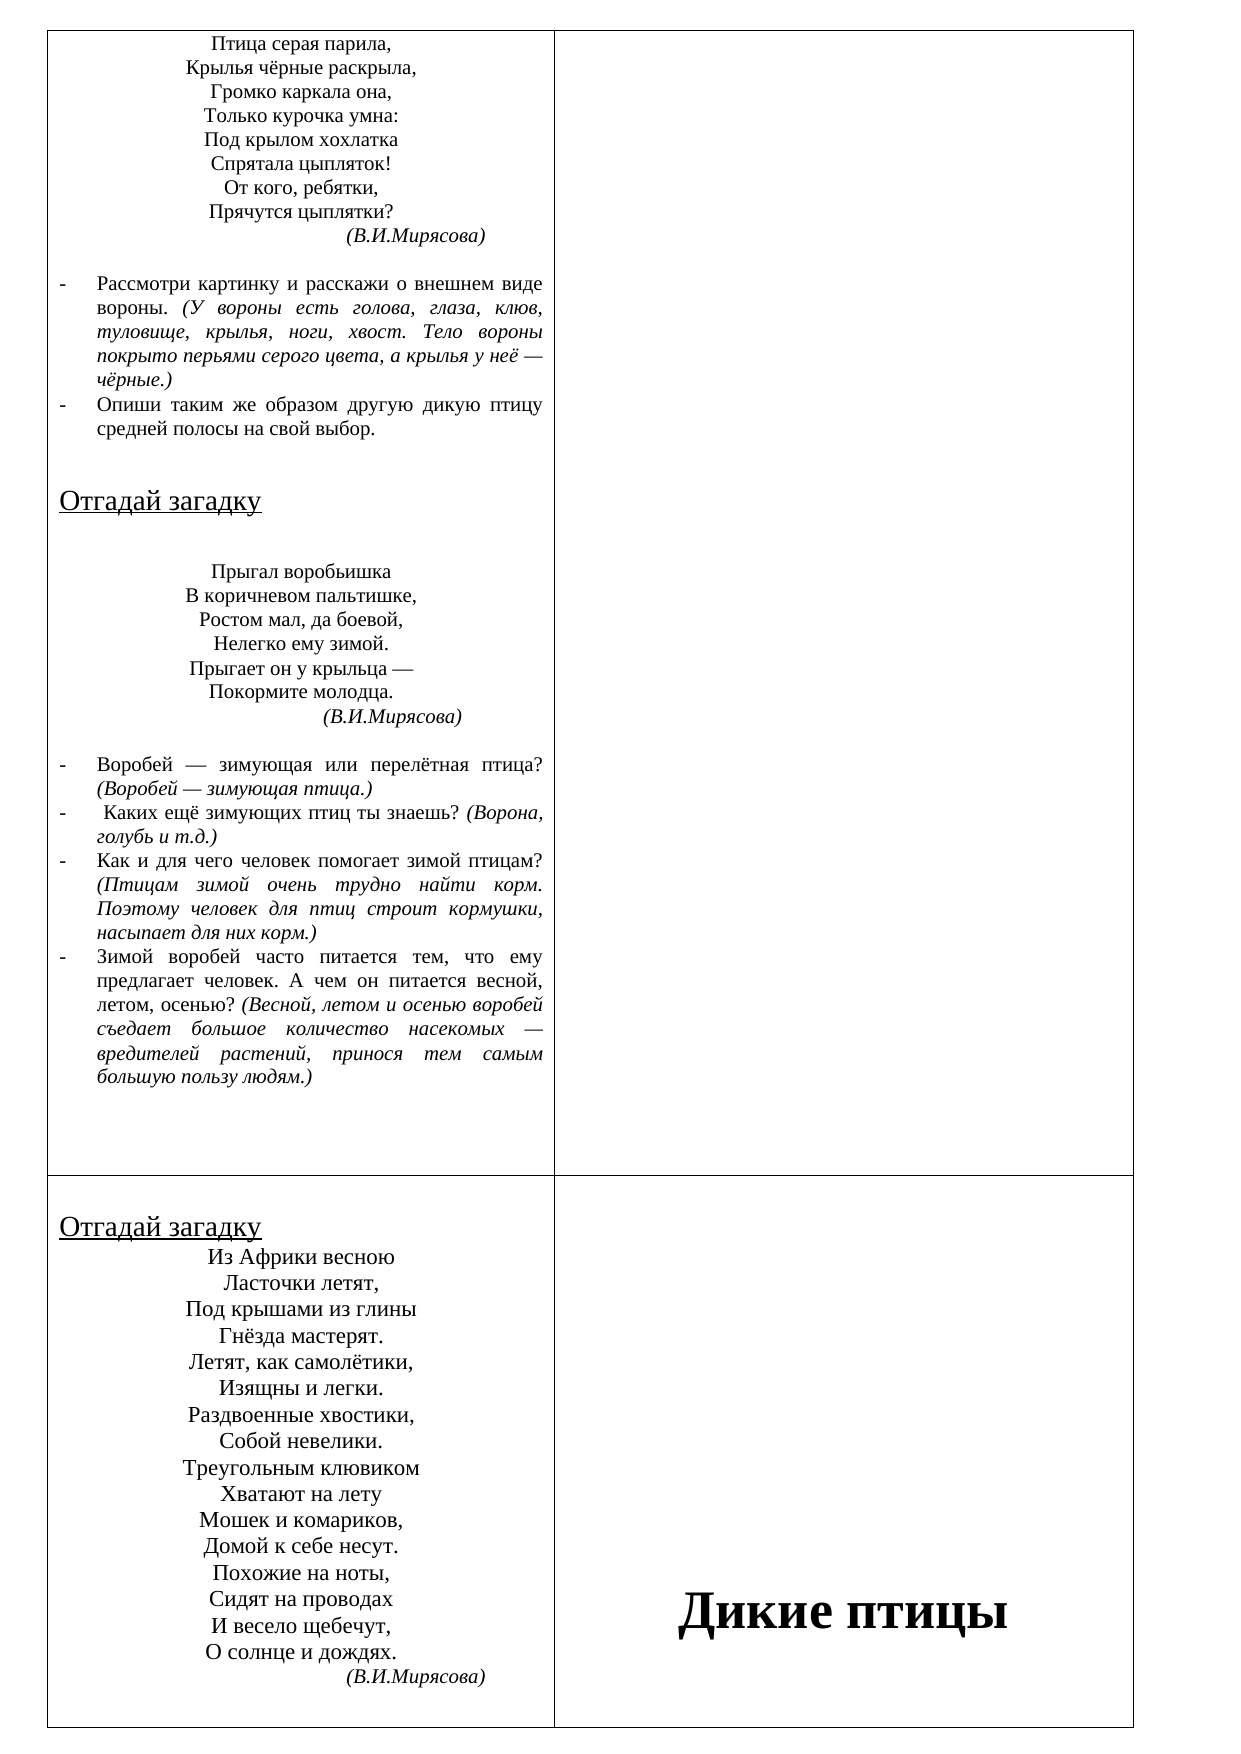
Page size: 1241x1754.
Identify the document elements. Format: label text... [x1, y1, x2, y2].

table_cell [555, 31, 1133, 1174]
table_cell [48, 31, 554, 1174]
table_cell Дикие птицы [555, 1176, 1133, 1727]
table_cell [48, 1176, 554, 1727]
